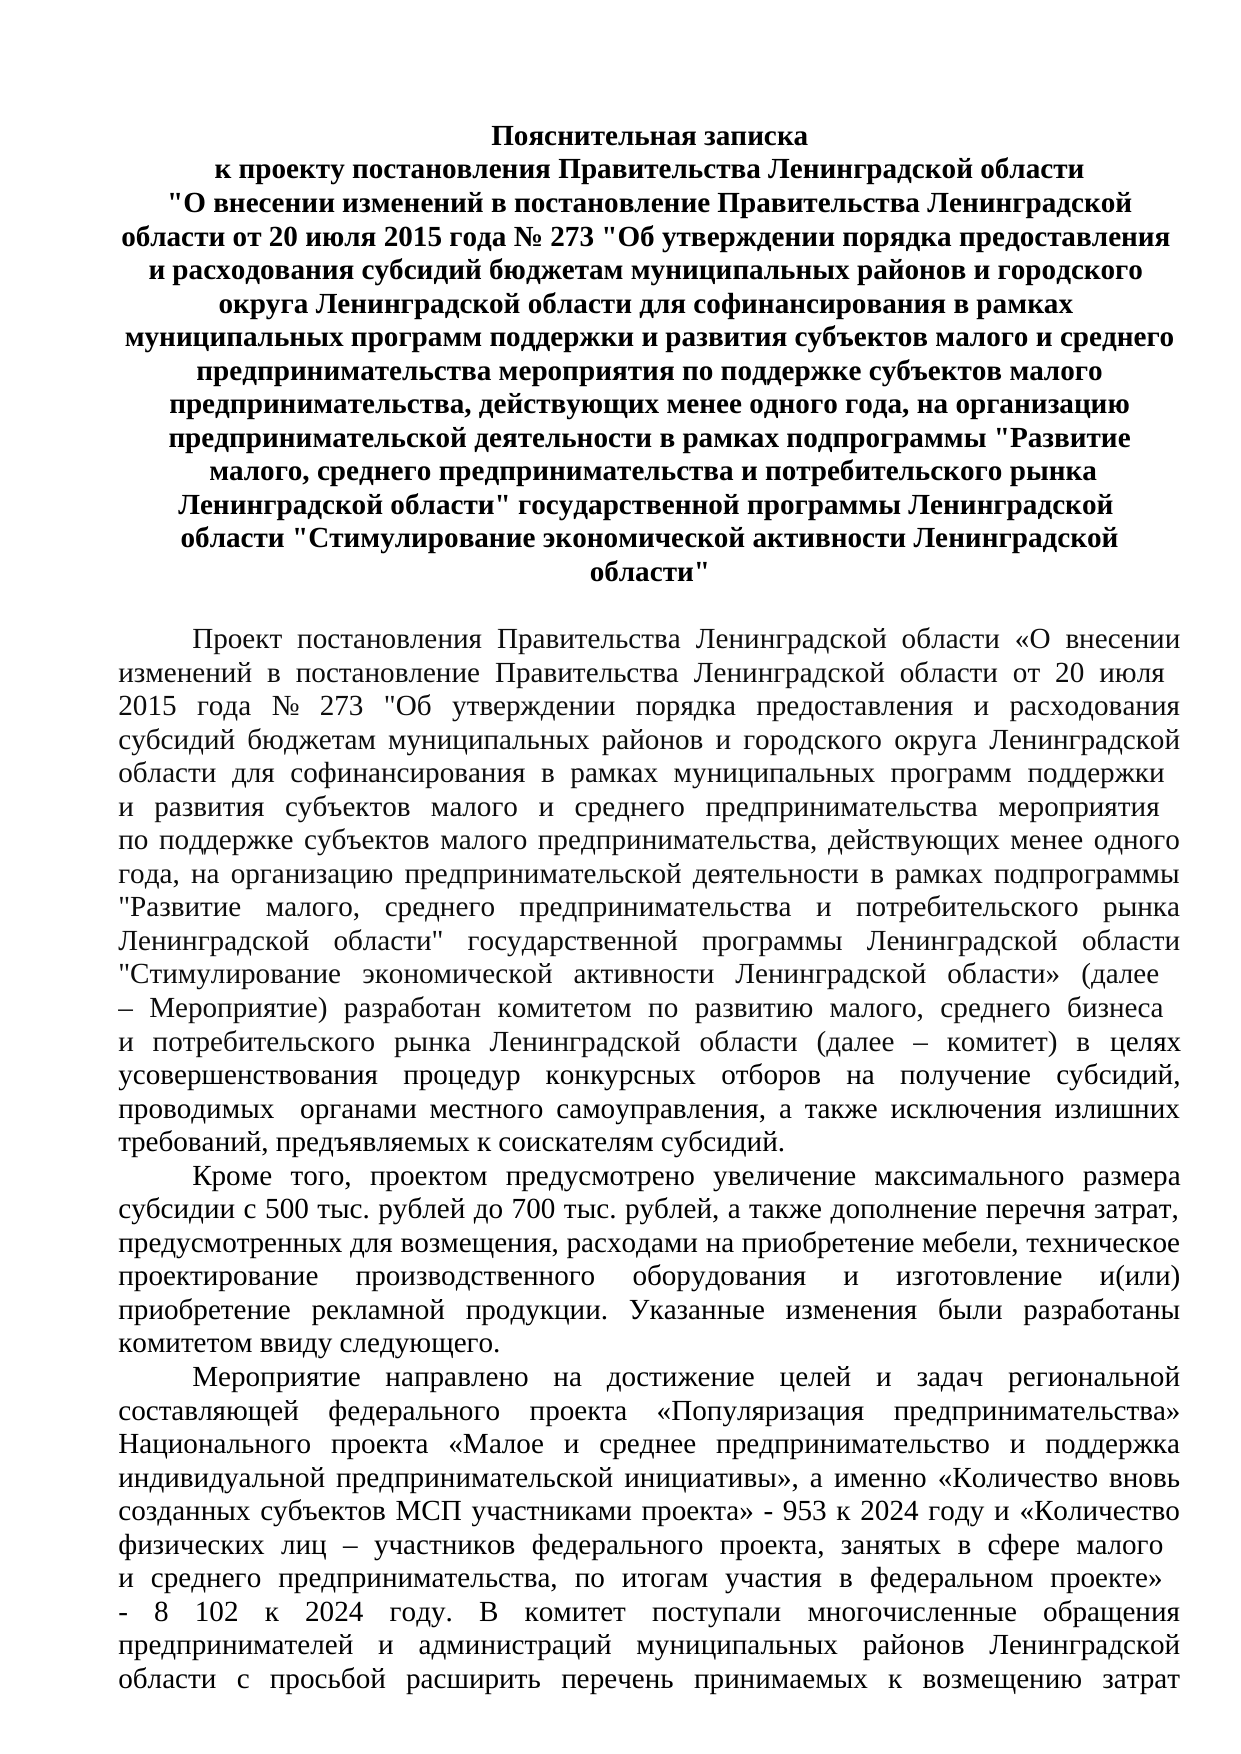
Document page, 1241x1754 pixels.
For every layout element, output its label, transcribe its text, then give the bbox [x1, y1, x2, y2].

text Проект постановления Правительства Ленинградской области «О внесении изменений в постановление Правительства Ленинградской области от 20 июля 2015 года № 273 "Об утверждении порядка предоставления и расходования субсидий бюджетам муниципальных районов и городского округа Ленинградской области для софинансирования в рамках муниципальных программ поддержки и развития субъектов малого и среднего предпринимательства мероприятия по поддержке субъектов малого предпринимательства, действующих менее одного года, на организацию предпринимательской деятельности в рамках подпрограммы "Развитие малого, среднего предпринимательства и потребительского рынка Ленинградской области" государственной программы Ленинградской области "Стимулирование экономической активности Ленинградской области» (далее – Мероприятие) разработан комитетом по развитию малого, среднего бизнеса и потребительского рынка Ленинградской области (далее – комитет) в целях усовершенствования процедур конкурсных отборов на получение субсидий, проводимых органами местного самоуправления, а также исключения излишних требований, предъявляемых к соискателям субсидий. [118, 621, 1181, 1158]
text Кроме того, проектом предусмотрено увеличение максимального размера субсидии с 500 тыс. рублей до 700 тыс. рублей, а также дополнение перечня затрат, предусмотренных для возмещения, расходами на приобретение мебели, техническое проектирование производственного оборудования и изготовление и(или) приобретение рекламной продукции. Указанные изменения были разработаны комитетом ввиду следующего. [118, 1158, 1181, 1359]
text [118, 1359, 1181, 1694]
text к проекту постановления Правительства Ленинградской области [118, 152, 1181, 185]
text Пояснительная записка [118, 118, 1181, 152]
text "О внесении изменений в постановление Правительства Ленинградской области от 20 июля 2015 года № 273 "Об утверждении порядка предоставления и расходования субсидий бюджетам муниципальных районов и городского округа Ленинградской области для софинансирования в рамках муниципальных программ поддержки и развития субъектов малого и среднего предпринимательства мероприятия по поддержке субъектов малого предпринимательства, действующих менее одного года, на организацию предпринимательской деятельности в рамках подпрограммы "Развитие малого, среднего предпринимательства и потребительского рынка Ленинградской области" государственной программы Ленинградской области "Стимулирование экономической активности Ленинградской области" [118, 185, 1181, 588]
